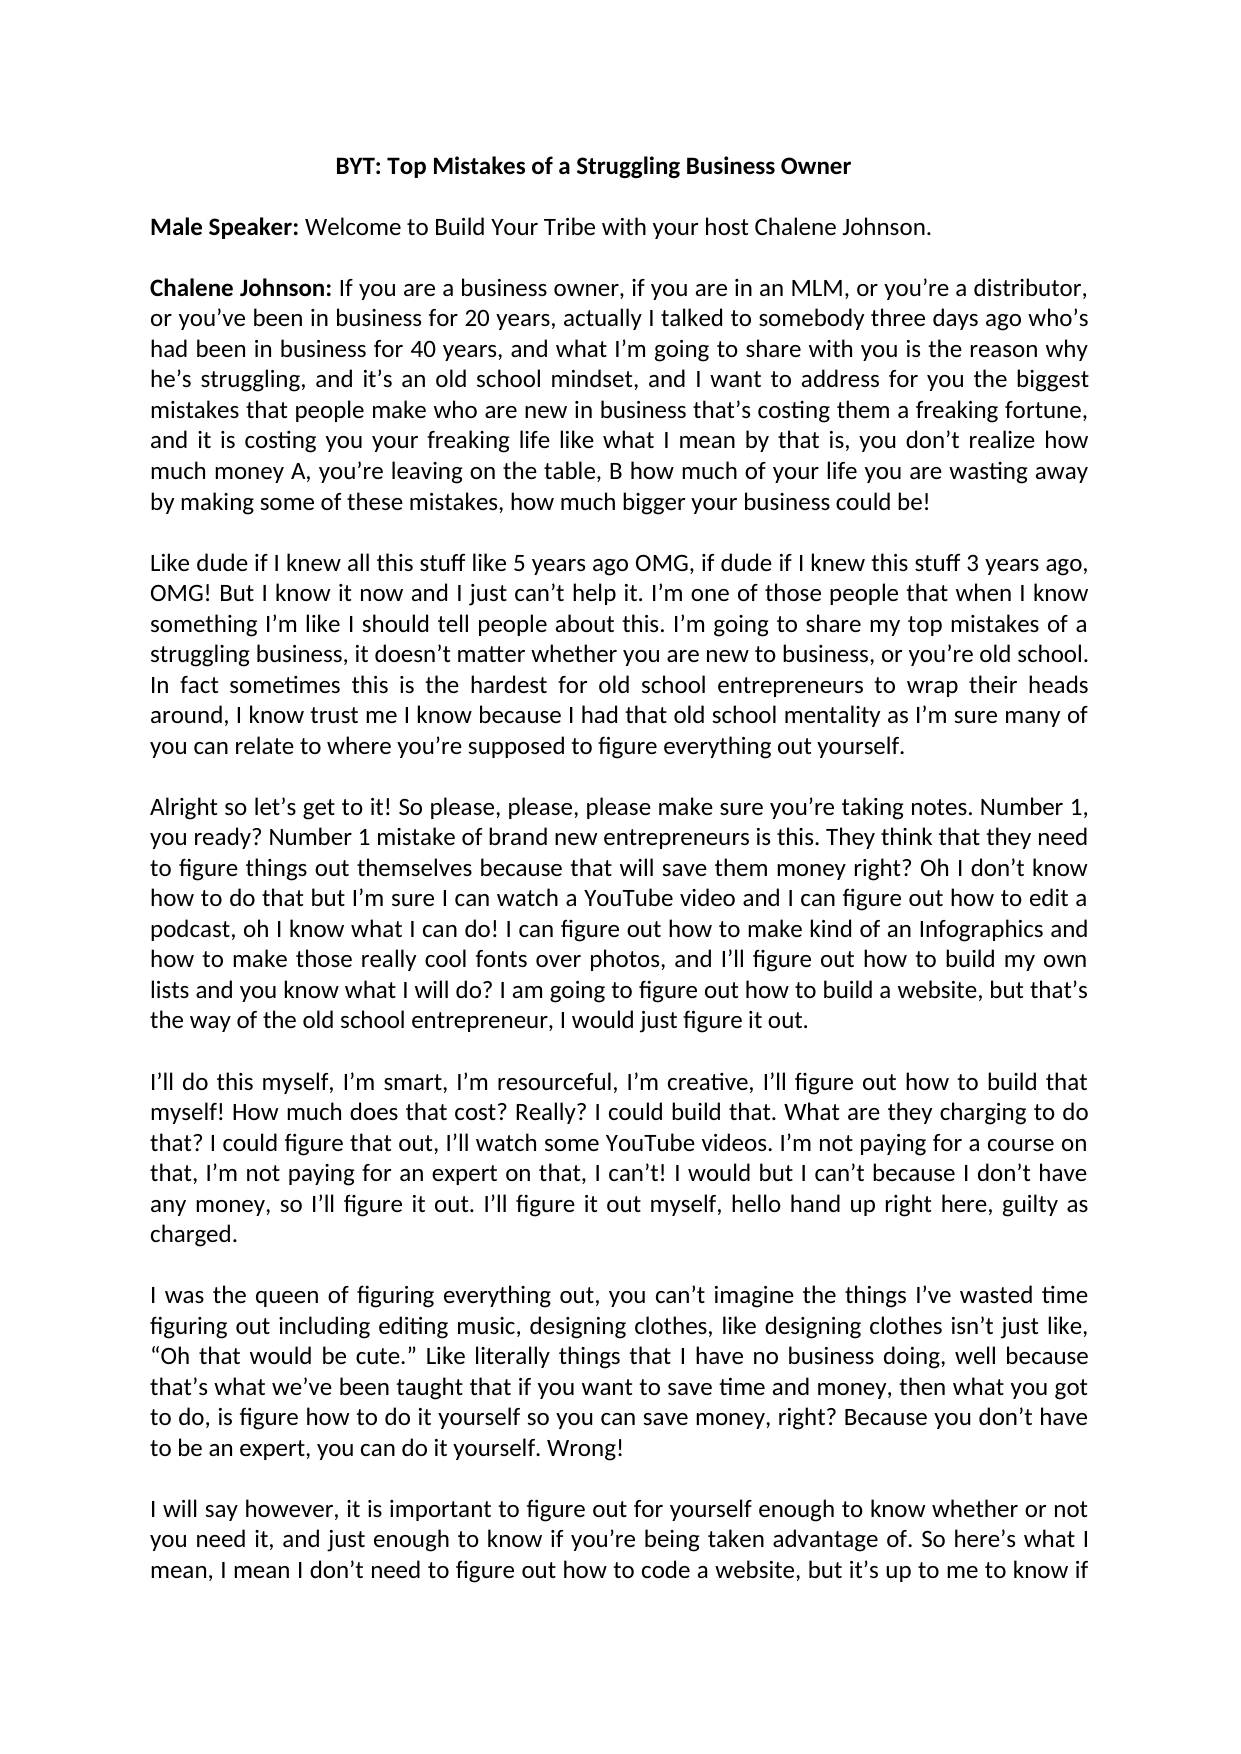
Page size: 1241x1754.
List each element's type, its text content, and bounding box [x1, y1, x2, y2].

text Male Speaker: Welcome to Build Your Tribe with your host Chalene Johnson. [150, 211, 1037, 242]
text BYT: Top Mistakes of a Struggling Business Owner [150, 150, 1037, 181]
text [150, 1493, 1090, 1584]
text I’ll do this myself, I’m smart, I’m resourceful, I’m creative, I’ll figure out how to build that myself! How much does that cost? Really? I could build that. What are they charging to do that? I could figure that out, I’ll watch some YouTube videos. I’m not paying for a course on that, I’m not paying for an expert on that, I can’t! I would but I can’t because I don’t have any money, so I’ll figure it out. I’ll figure it out myself, hello hand up right here, guilty as charged. [150, 1066, 1090, 1249]
text Like dude if I knew all this stuff like 5 years ago OMG, if dude if I knew this stuff 3 years ago, OMG! But I know it now and I just can’t help it. I’m one of those people that when I know something I’m like I should tell people about this. I’m going to share my top mistakes of a struggling business, it doesn’t matter whether you are new to business, or you’re old school. In fact sometimes this is the hardest for old school entrepreneurs to wrap their heads around, I know trust me I know because I had that old school mentality as I’m sure many of you can relate to where you’re supposed to figure everything out yourself. [150, 547, 1090, 760]
text Alright so let’s get to it! So please, please, please make sure you’re taking notes. Number 1, you ready? Number 1 mistake of brand new entrepreneurs is this. They think that they need to figure things out themselves because that will save them money right? Oh I don’t know how to do that but I’m sure I can watch a YouTube video and I can figure out how to edit a podcast, oh I know what I can do! I can figure out how to make kind of an Infographics and how to make those really cool fonts over photos, and I’ll figure out how to build my own lists and you know what I will do? I am going to figure out how to build a website, but that’s the way of the old school entrepreneur, I would just figure it out. [150, 791, 1090, 1035]
text Chalene Johnson: If you are a business owner, if you are in an MLM, or you’re a distributor, or you’ve been in business for 20 years, actually I talked to somebody three days ago who’s had been in business for 40 years, and what I’m going to share with you is the reason why he’s struggling, and it’s an old school mindset, and I want to address for you the biggest mistakes that people make who are new in business that’s costing them a freaking fortune, and it is costing you your freaking life like what I mean by that is, you don’t realize how much money A, you’re leaving on the table, B how much of your life you are wasting away by making some of these mistakes, how much bigger your business could be! [150, 272, 1090, 516]
text I was the queen of figuring everything out, you can’t imagine the things I’ve wasted time figuring out including editing music, designing clothes, like designing clothes isn’t just like, “Oh that would be cute.” Like literally things that I have no business doing, well because that’s what we’ve been taught that if you want to save time and money, then what you got to do, is figure how to do it yourself so you can save money, right? Because you don’t have to be an expert, you can do it yourself. Wrong! [150, 1279, 1090, 1462]
